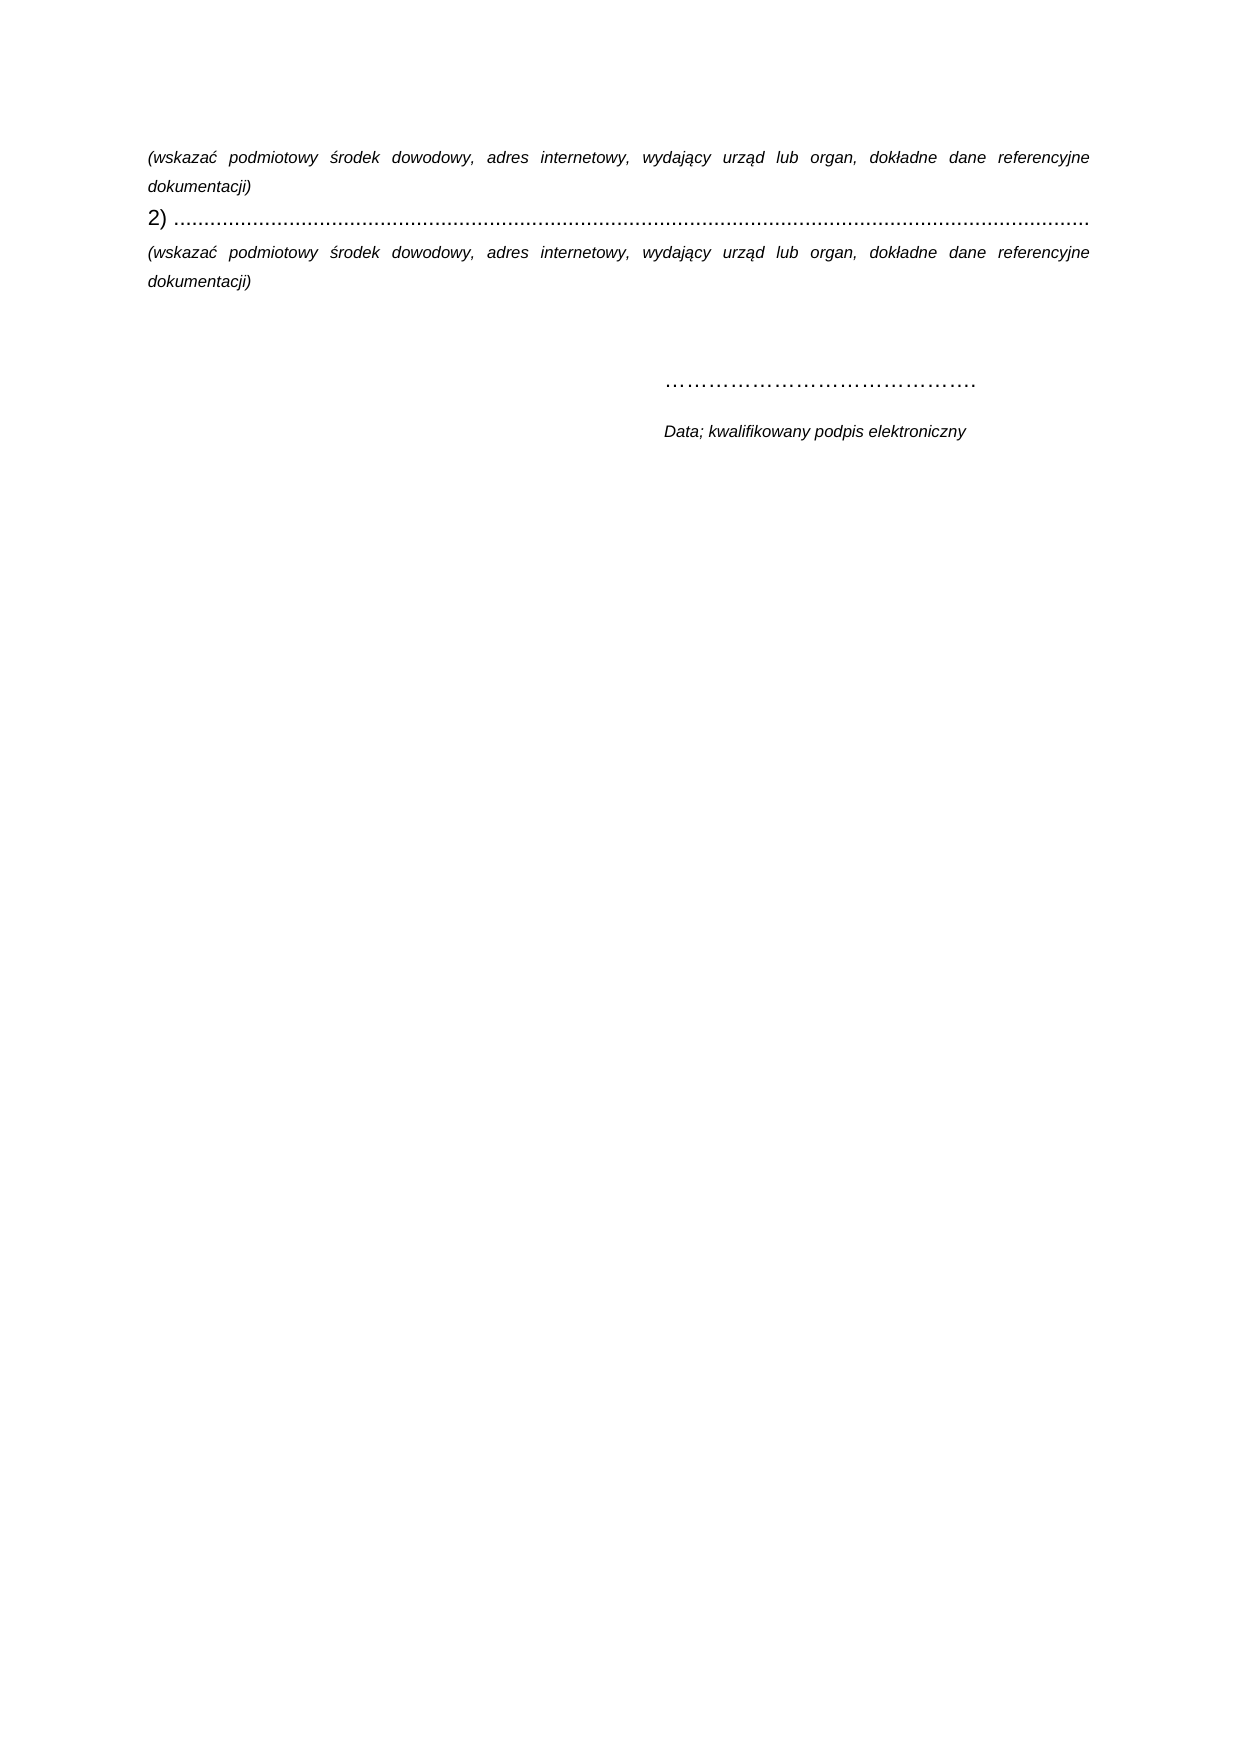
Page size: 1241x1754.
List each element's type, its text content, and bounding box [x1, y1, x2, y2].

text (wskazać podmiotowy środek dowodowy, adres internetowy, wydający urząd lub organ, dokładne dane referencyjne dokumentacji) [148, 148, 1093, 196]
text ……………………………………. [148, 367, 1093, 392]
text Data; kwalifikowany podpis elektroniczny [148, 421, 1093, 441]
text 2) ....................................................................................................................................................... [148, 205, 1093, 230]
text (wskazać podmiotowy środek dowodowy, adres internetowy, wydający urząd lub organ, dokładne dane referencyjne dokumentacji) [148, 243, 1093, 291]
